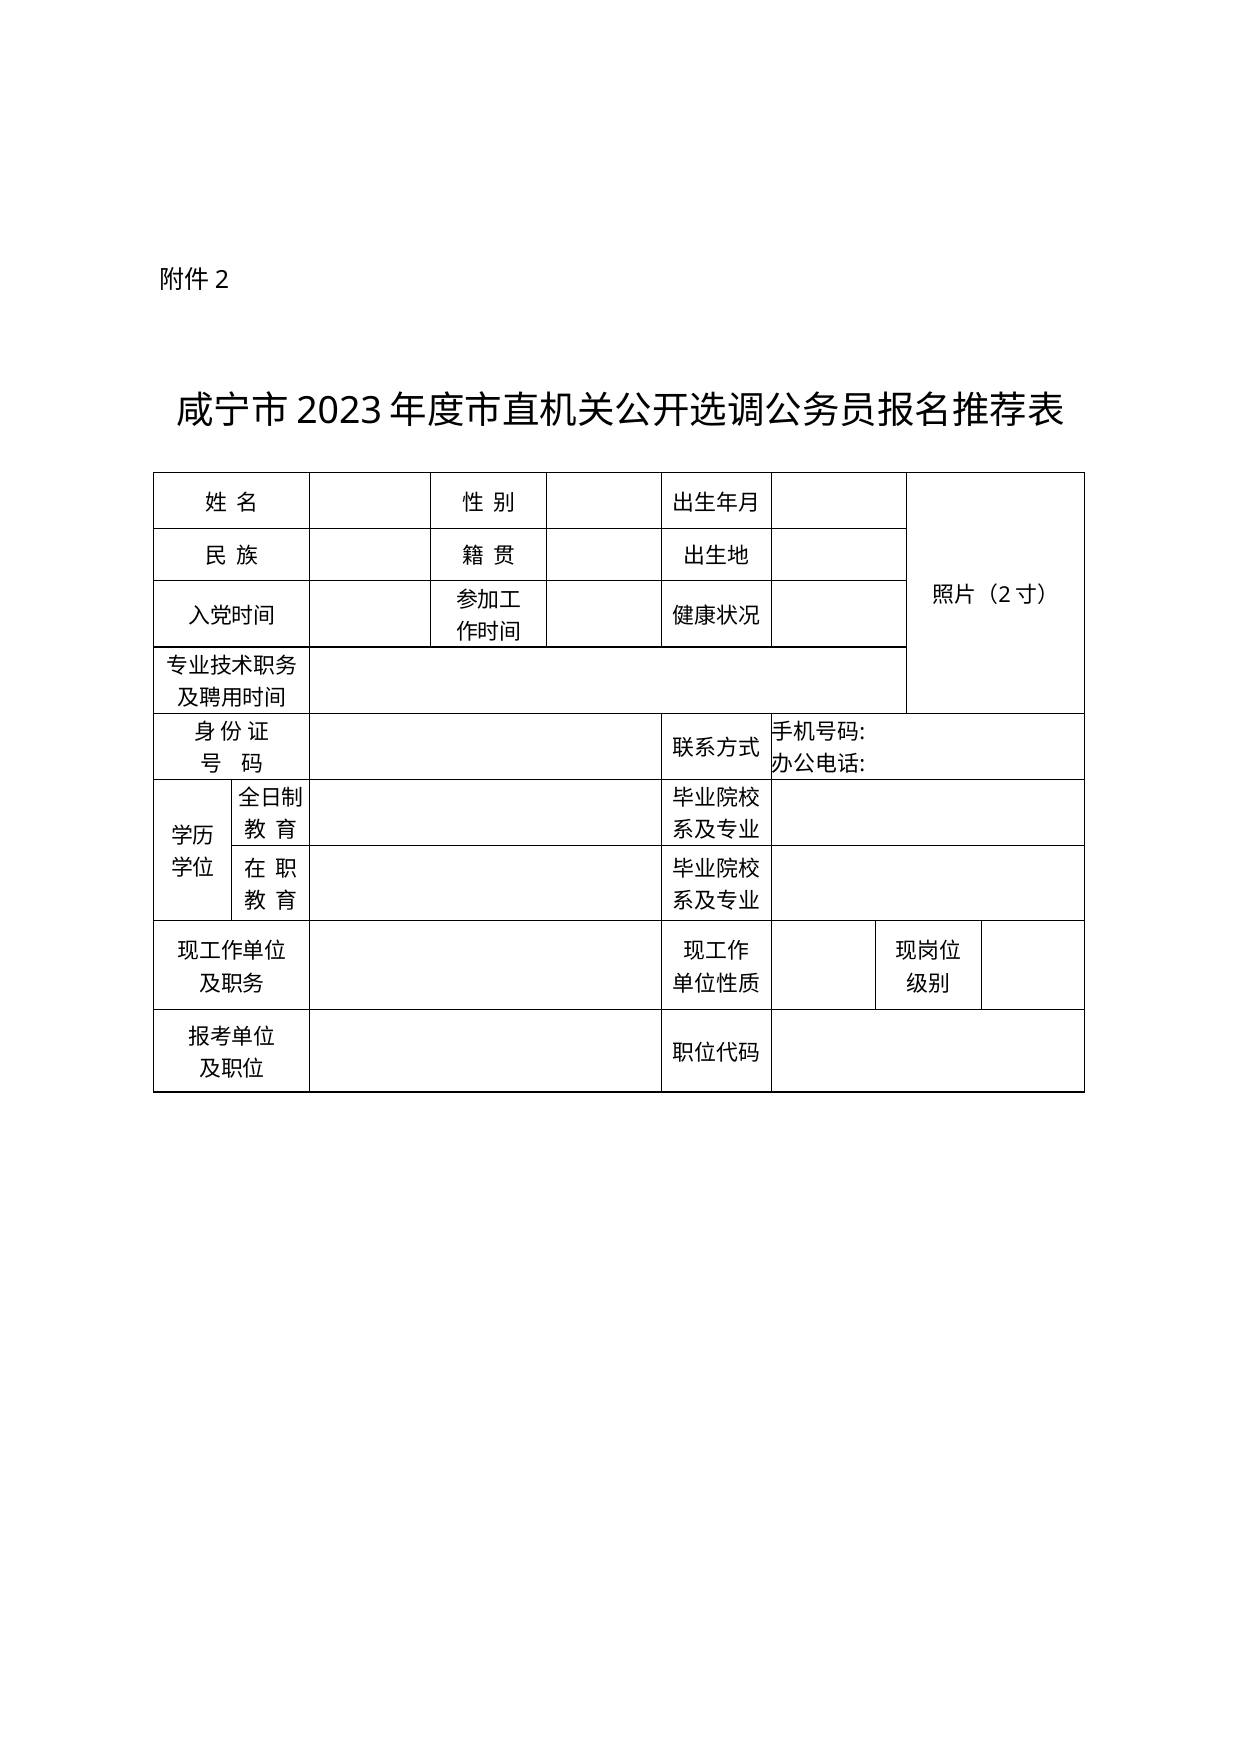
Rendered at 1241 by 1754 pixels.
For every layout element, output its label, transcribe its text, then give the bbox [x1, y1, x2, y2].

table_cell 联系方式 [662, 714, 771, 778]
table_header [772, 473, 906, 527]
table_header 照片（2寸） [907, 473, 1084, 712]
table_cell 专业技术职务 及聘用时间 [154, 648, 309, 712]
table_cell 职位代码 [662, 1010, 771, 1091]
table_header 姓 名 [154, 473, 309, 527]
table_cell [310, 1010, 661, 1091]
text 附件2 [159, 245, 1081, 310]
table_header [547, 473, 661, 527]
table_cell [547, 529, 661, 580]
table_cell 全日制 教 育 [232, 780, 309, 844]
table_cell [310, 529, 430, 580]
text 咸宁市2023年度市直机关公开选调公务员报名推荐表 [159, 375, 1081, 440]
table_cell [310, 846, 661, 920]
table_cell [772, 846, 1084, 920]
table_cell 现工作单位 及职务 [154, 921, 309, 1009]
table_cell [772, 780, 1084, 844]
table_cell 手机号码: 办公电话: [772, 714, 1084, 778]
table_cell [310, 780, 661, 844]
table_cell 报考单位 及职位 [154, 1010, 309, 1091]
table_cell [772, 1010, 1084, 1091]
table_cell 参加工 作时间 [431, 581, 546, 646]
table_cell 民 族 [154, 529, 309, 580]
table_cell 入党时间 [154, 581, 309, 646]
table_header [310, 473, 430, 527]
table_cell 出生地 [662, 529, 771, 580]
table_cell 毕业院校 系及专业 [662, 780, 771, 844]
table_cell 学历 学位 [154, 780, 231, 920]
table_header 性 别 [431, 473, 546, 527]
table_cell 健康状况 [662, 581, 771, 646]
table_cell 现工作 单位性质 [662, 921, 771, 1009]
table_cell [772, 581, 906, 646]
table_header 出生年月 [662, 473, 771, 527]
table_cell [310, 921, 661, 1009]
table_cell [310, 581, 430, 646]
table_cell 籍 贯 [431, 529, 546, 580]
table_cell [310, 648, 906, 712]
table_cell 身 份 证 号 码 [154, 714, 309, 778]
table_cell [310, 714, 661, 778]
table_cell 现岗位 级别 [876, 921, 981, 1009]
table_cell 毕业院校 系及专业 [662, 846, 771, 920]
table_cell [772, 529, 906, 580]
table_cell 在 职 教 育 [232, 846, 309, 920]
table_cell [982, 921, 1084, 1009]
table_cell [772, 921, 875, 1009]
table_cell [547, 581, 661, 646]
